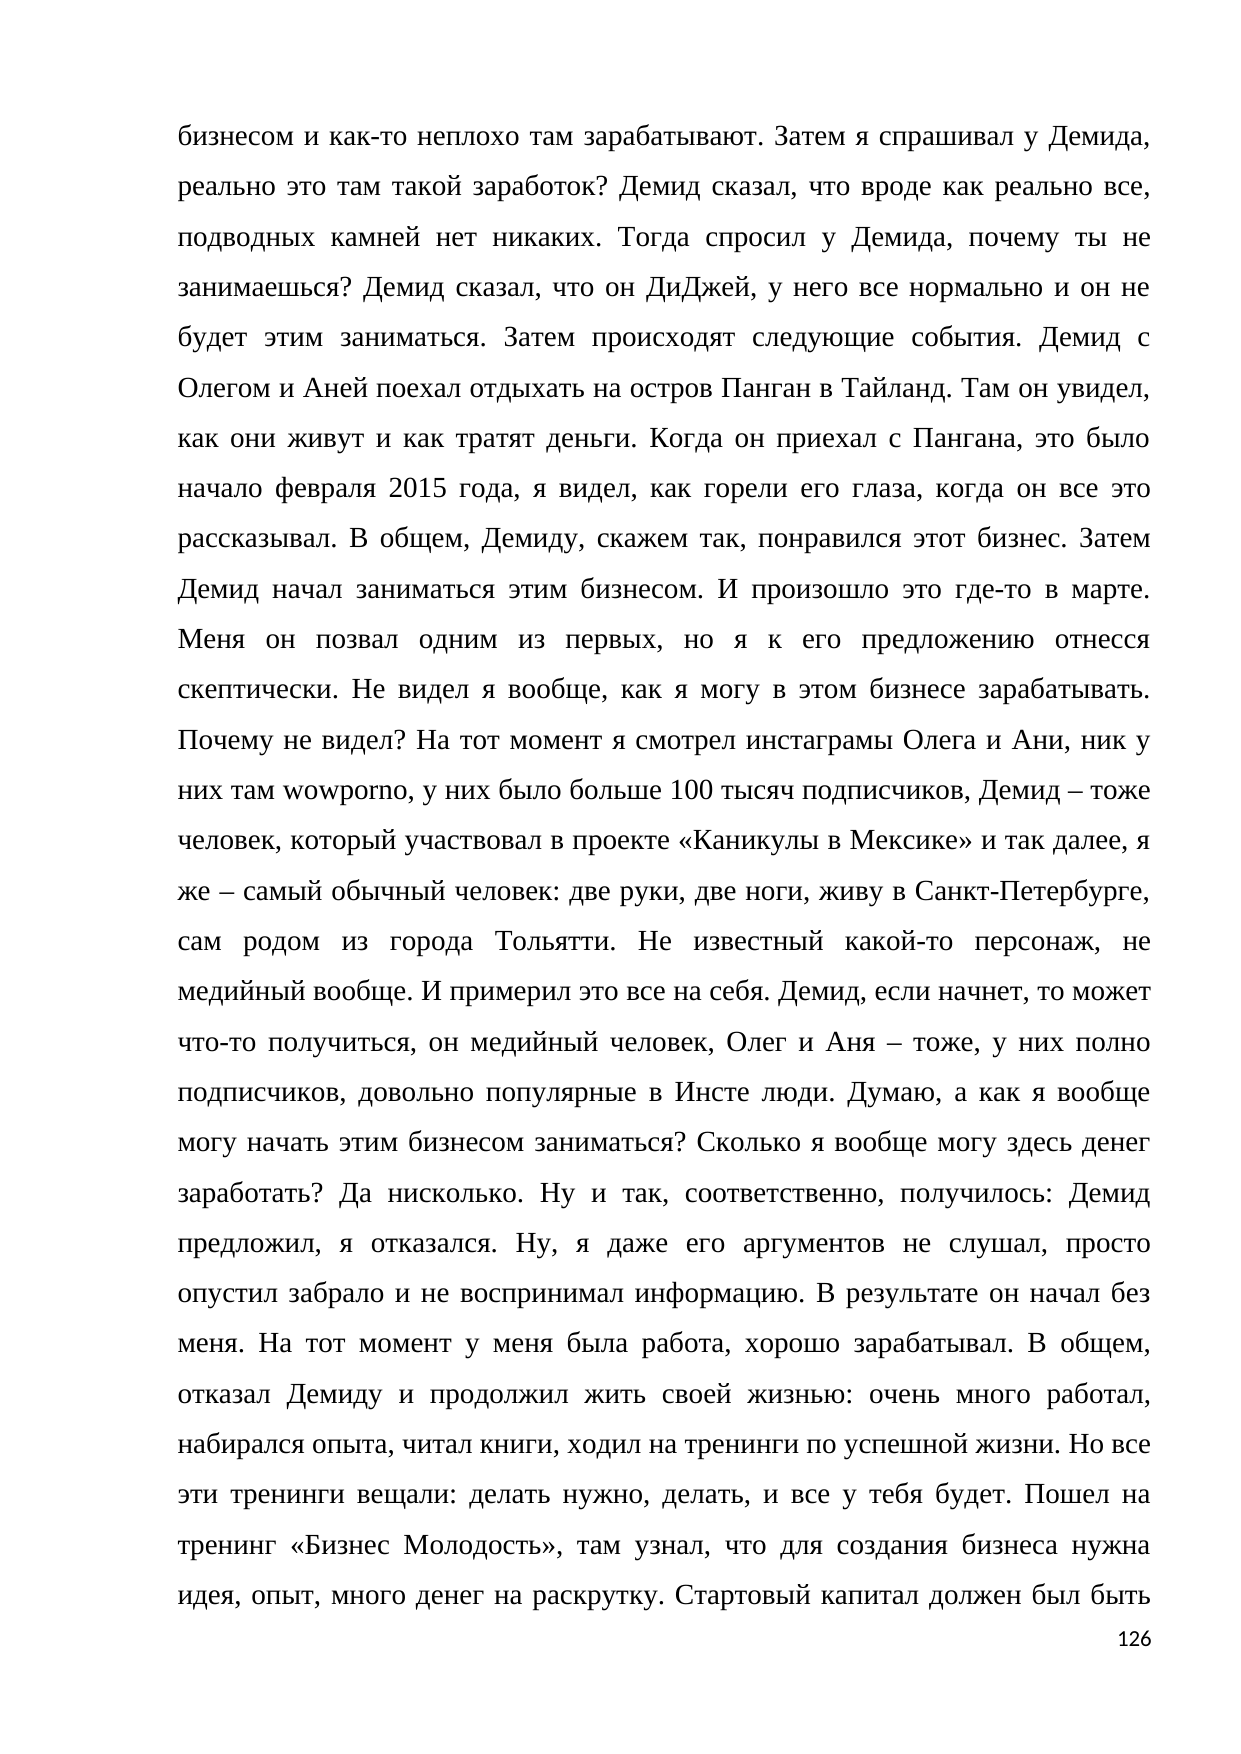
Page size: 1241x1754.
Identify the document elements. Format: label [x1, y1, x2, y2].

text [177, 118, 1152, 1611]
